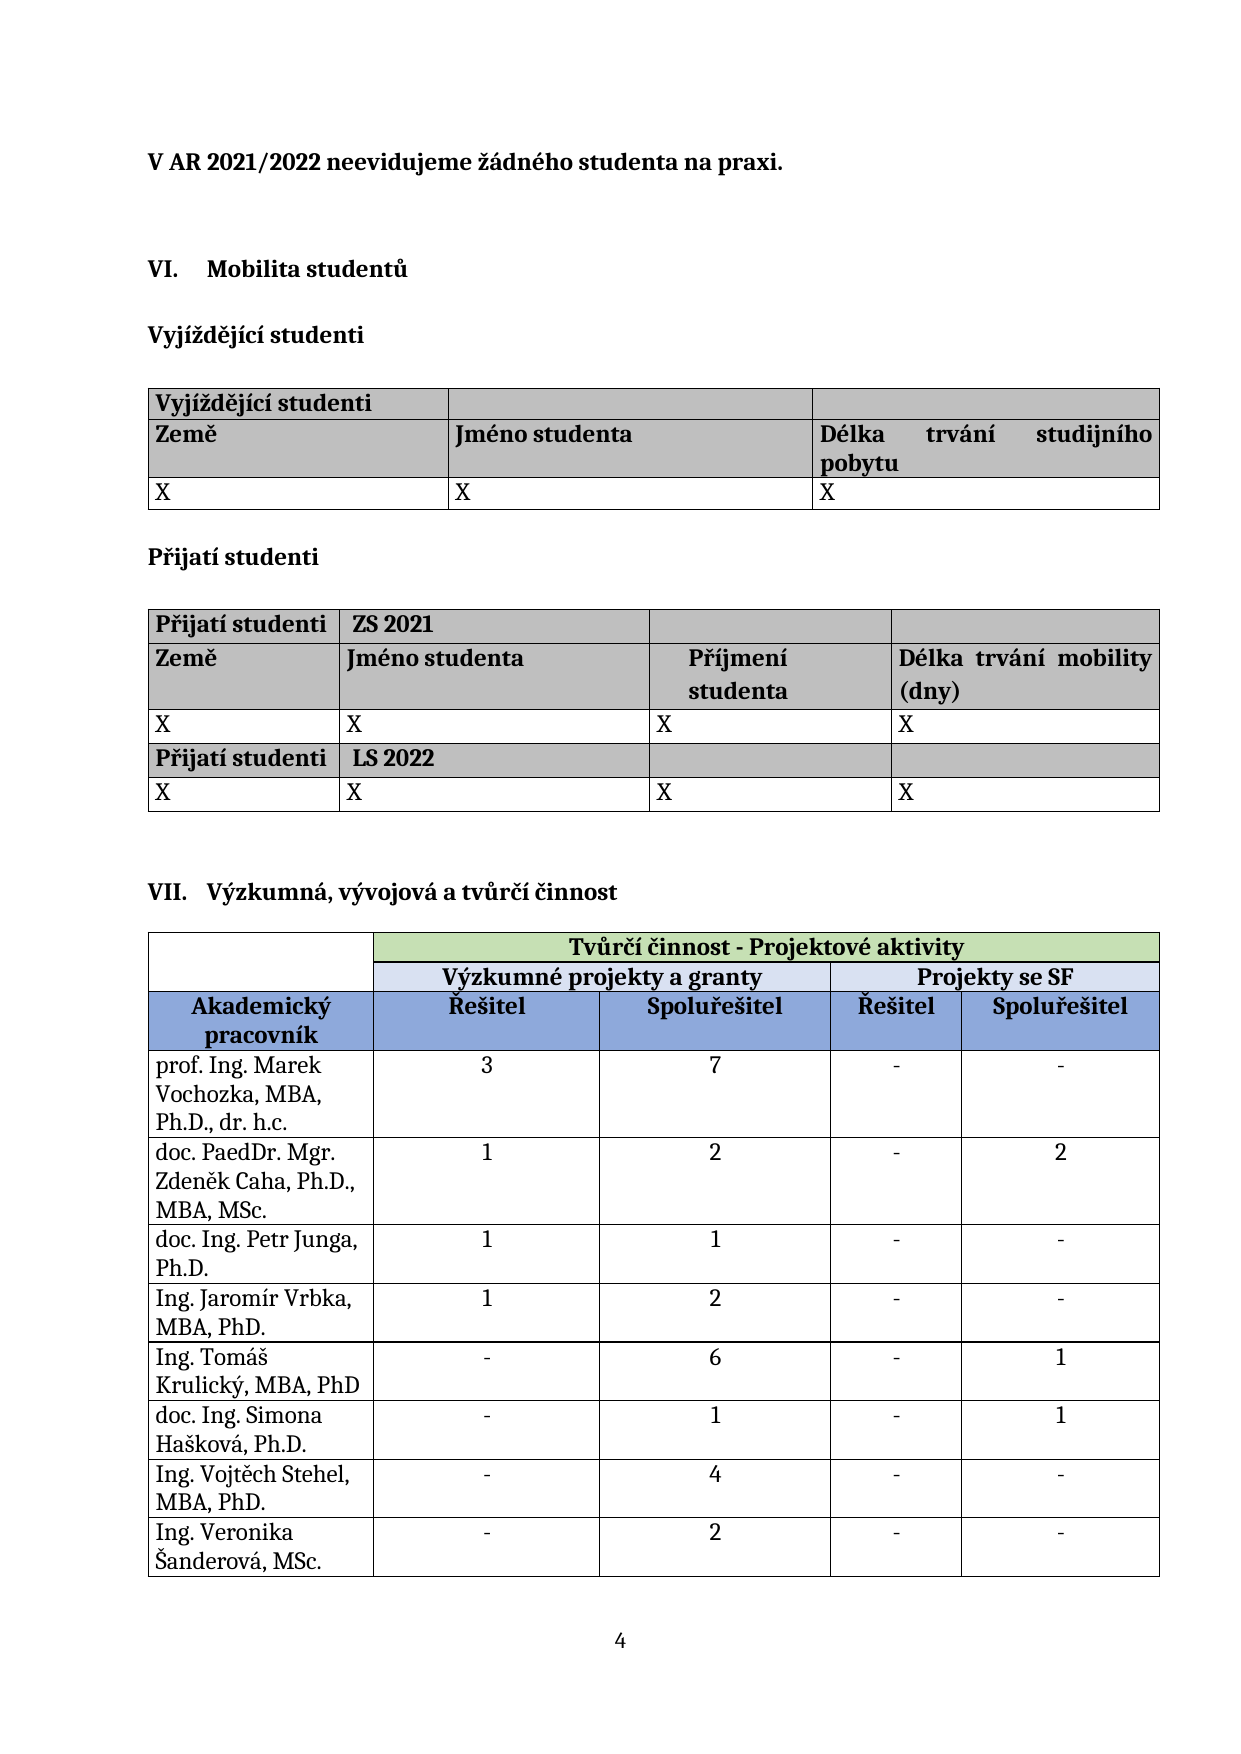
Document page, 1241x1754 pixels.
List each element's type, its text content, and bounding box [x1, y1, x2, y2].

table_cell Jméno studenta [449, 420, 812, 477]
table_cell X [650, 710, 891, 743]
table_cell 7 [600, 1051, 830, 1137]
table_cell - [831, 1051, 961, 1137]
table_cell - [962, 1051, 1159, 1137]
text Vyjíždějící studenti [148, 321, 1093, 350]
table_cell Projekty se SF [831, 963, 1159, 991]
table_cell 1 [962, 1343, 1159, 1400]
table_cell X [149, 778, 339, 811]
table_cell - [962, 1460, 1159, 1517]
table_cell [892, 744, 1159, 777]
table_cell 2 [600, 1518, 830, 1576]
table_cell - [831, 1401, 961, 1458]
table_cell [650, 644, 681, 709]
table_cell [650, 744, 681, 777]
table_header [449, 389, 812, 419]
table_header Přijatí studenti [149, 610, 339, 643]
table_cell - [374, 1518, 599, 1576]
table_cell Příjmení studenta [681, 644, 891, 709]
table_cell Délka trvání studijního pobytu [813, 420, 1159, 477]
table_cell Ing. Vojtěch Stehel, MBA, PhD. [149, 1460, 373, 1517]
table_cell doc. Ing. Petr Junga, Ph.D. [149, 1225, 373, 1283]
table_cell X [892, 710, 1159, 743]
table_cell Ing. Veronika Šanderová, MSc. [149, 1518, 373, 1576]
table_cell 2 [600, 1284, 830, 1341]
table_cell doc. PaedDr. Mgr. Zdeněk Caha, Ph.D., MBA, MSc. [149, 1138, 373, 1224]
table_header [650, 610, 681, 643]
table_cell - [962, 1518, 1159, 1576]
table_cell Přijatí studenti [149, 744, 339, 777]
table_cell - [831, 1138, 961, 1224]
table_cell X [892, 778, 1159, 811]
table_cell Ing. Tomáš Krulický, MBA, PhD [149, 1343, 373, 1400]
table_cell - [962, 1225, 1159, 1283]
table_cell 3 [374, 1051, 599, 1137]
table_cell - [831, 1284, 961, 1341]
list Výzkumná, vývojová a tvůrčí činnost [148, 878, 1093, 906]
text Přijatí studenti [148, 542, 1093, 571]
table_cell - [831, 1225, 961, 1283]
table_cell X [650, 778, 891, 811]
table_cell - [831, 1460, 961, 1517]
table_cell 1 [374, 1138, 599, 1224]
table_cell 1 [374, 1225, 599, 1283]
table_cell prof. Ing. Marek Vochozka, MBA, Ph.D., dr. h.c. [149, 1051, 373, 1137]
table_cell 1 [962, 1401, 1159, 1458]
table_cell 2 [962, 1138, 1159, 1224]
table_cell Země [149, 420, 448, 477]
text V AR 2021/2022 neevidujeme žádného studenta na praxi. [148, 148, 1093, 176]
table_header [813, 389, 1159, 419]
table_cell Délka trvání mobility (dny) [892, 644, 1159, 709]
table_header [892, 610, 1159, 643]
table_cell - [374, 1343, 599, 1400]
table_cell 4 [600, 1460, 830, 1517]
table_header [149, 933, 373, 991]
table_cell Spoluřešitel [962, 992, 1159, 1050]
table_cell X [340, 710, 649, 743]
table_cell X [149, 710, 339, 743]
table_cell Akademický pracovník [149, 992, 373, 1050]
table_cell 2 [600, 1138, 830, 1224]
table_cell X [340, 778, 649, 811]
table_cell Ing. Jaromír Vrbka, MBA, PhD. [149, 1284, 373, 1341]
table_cell 1 [600, 1225, 830, 1283]
table_cell 1 [374, 1284, 599, 1341]
table_header Tvůrčí činnost - Projektové aktivity [374, 933, 1159, 961]
table_cell 6 [600, 1343, 830, 1400]
table_cell Země [149, 644, 339, 709]
table_cell Výzkumné projekty a granty [374, 963, 830, 991]
table_cell Řešitel [374, 992, 599, 1050]
table_cell Spoluřešitel [600, 992, 830, 1050]
table_cell 1 [600, 1401, 830, 1458]
table_cell - [962, 1284, 1159, 1341]
list Mobilita studentů [148, 255, 1093, 284]
table_cell - [374, 1460, 599, 1517]
table_cell - [831, 1343, 961, 1400]
table_cell - [374, 1401, 599, 1458]
table_header [681, 610, 891, 643]
table_cell Jméno studenta [340, 644, 649, 709]
table_cell Řešitel [831, 992, 961, 1050]
table_cell doc. Ing. Simona Hašková, Ph.D. [149, 1401, 373, 1458]
table_header Vyjíždějící studenti [149, 389, 448, 419]
table_cell - [831, 1518, 961, 1576]
table_cell X [149, 478, 448, 508]
table_cell X [813, 478, 1159, 508]
table_cell X [449, 478, 812, 508]
table_header ZS 2021 [340, 610, 649, 643]
table_cell LS 2022 [340, 744, 649, 777]
table_cell [681, 744, 891, 777]
